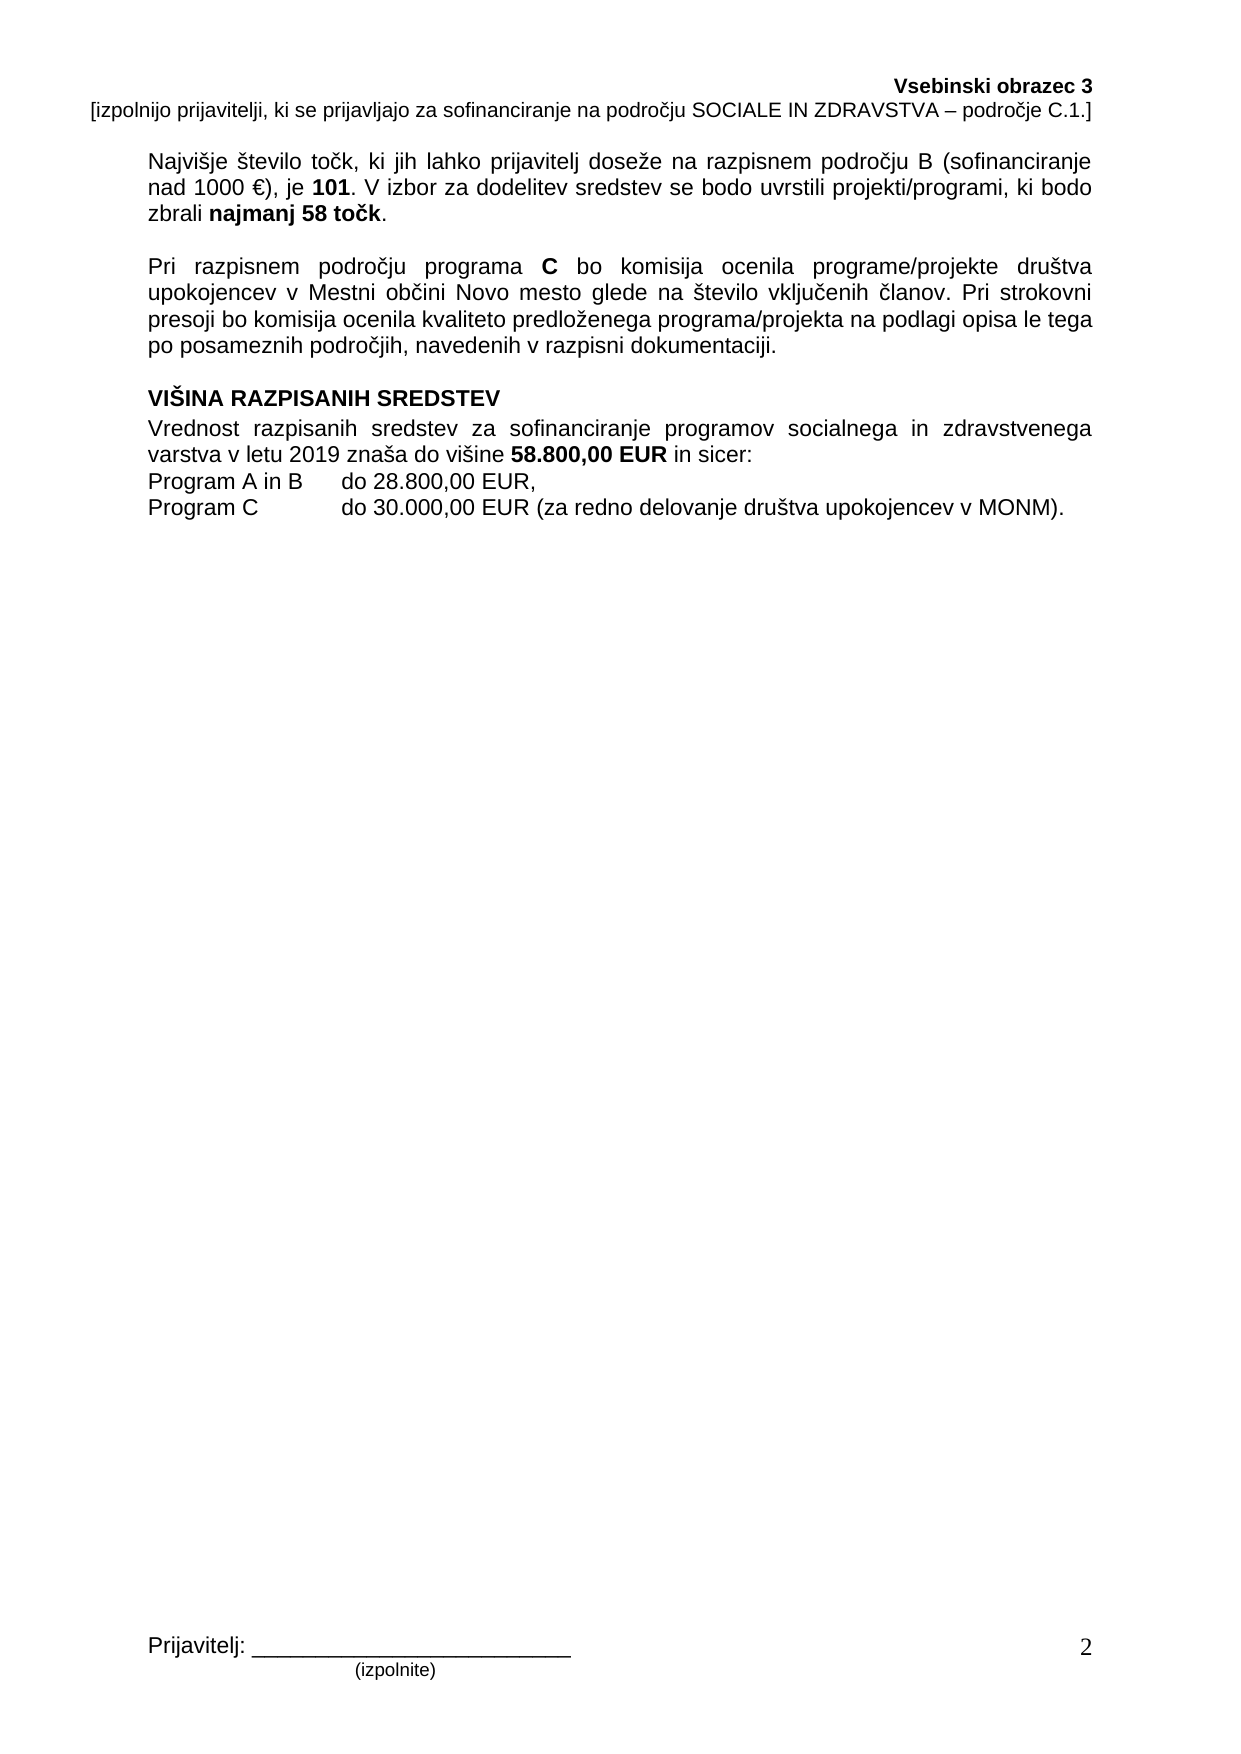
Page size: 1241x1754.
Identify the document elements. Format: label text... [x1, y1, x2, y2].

text Program C do 30.000,00 EUR (za redno delovanje društva upokojencev v MONM). [148, 494, 1093, 520]
text Pri razpisnem področju programa C bo komisija ocenila programe/projekte društva upokojencev v Mestni občini Novo mesto glede na število vključenih članov. Pri strokovni presoji bo komisija ocenila kvaliteto predloženega programa/projekta na podlagi opisa le tega po posameznih področjih, navedenih v razpisni dokumentaciji. [148, 253, 1093, 358]
text Program A in B do 28.800,00 EUR, [148, 468, 1093, 494]
text Najvišje število točk, ki jih lahko prijavitelj doseže na razpisnem področju B (sofinanciranje nad 1000 €), je 101. V izbor za dodelitev sredstev se bodo uvrstili projekti/programi, ki bodo zbrali najmanj 58 točk. [148, 148, 1093, 227]
text VIŠINA RAZPISANIH SREDSTEV [148, 385, 1093, 411]
text Vrednost razpisanih sredstev za sofinanciranje programov socialnega in zdravstvenega varstva v letu 2019 znaša do višine 58.800,00 EUR in sicer: [148, 415, 1093, 468]
